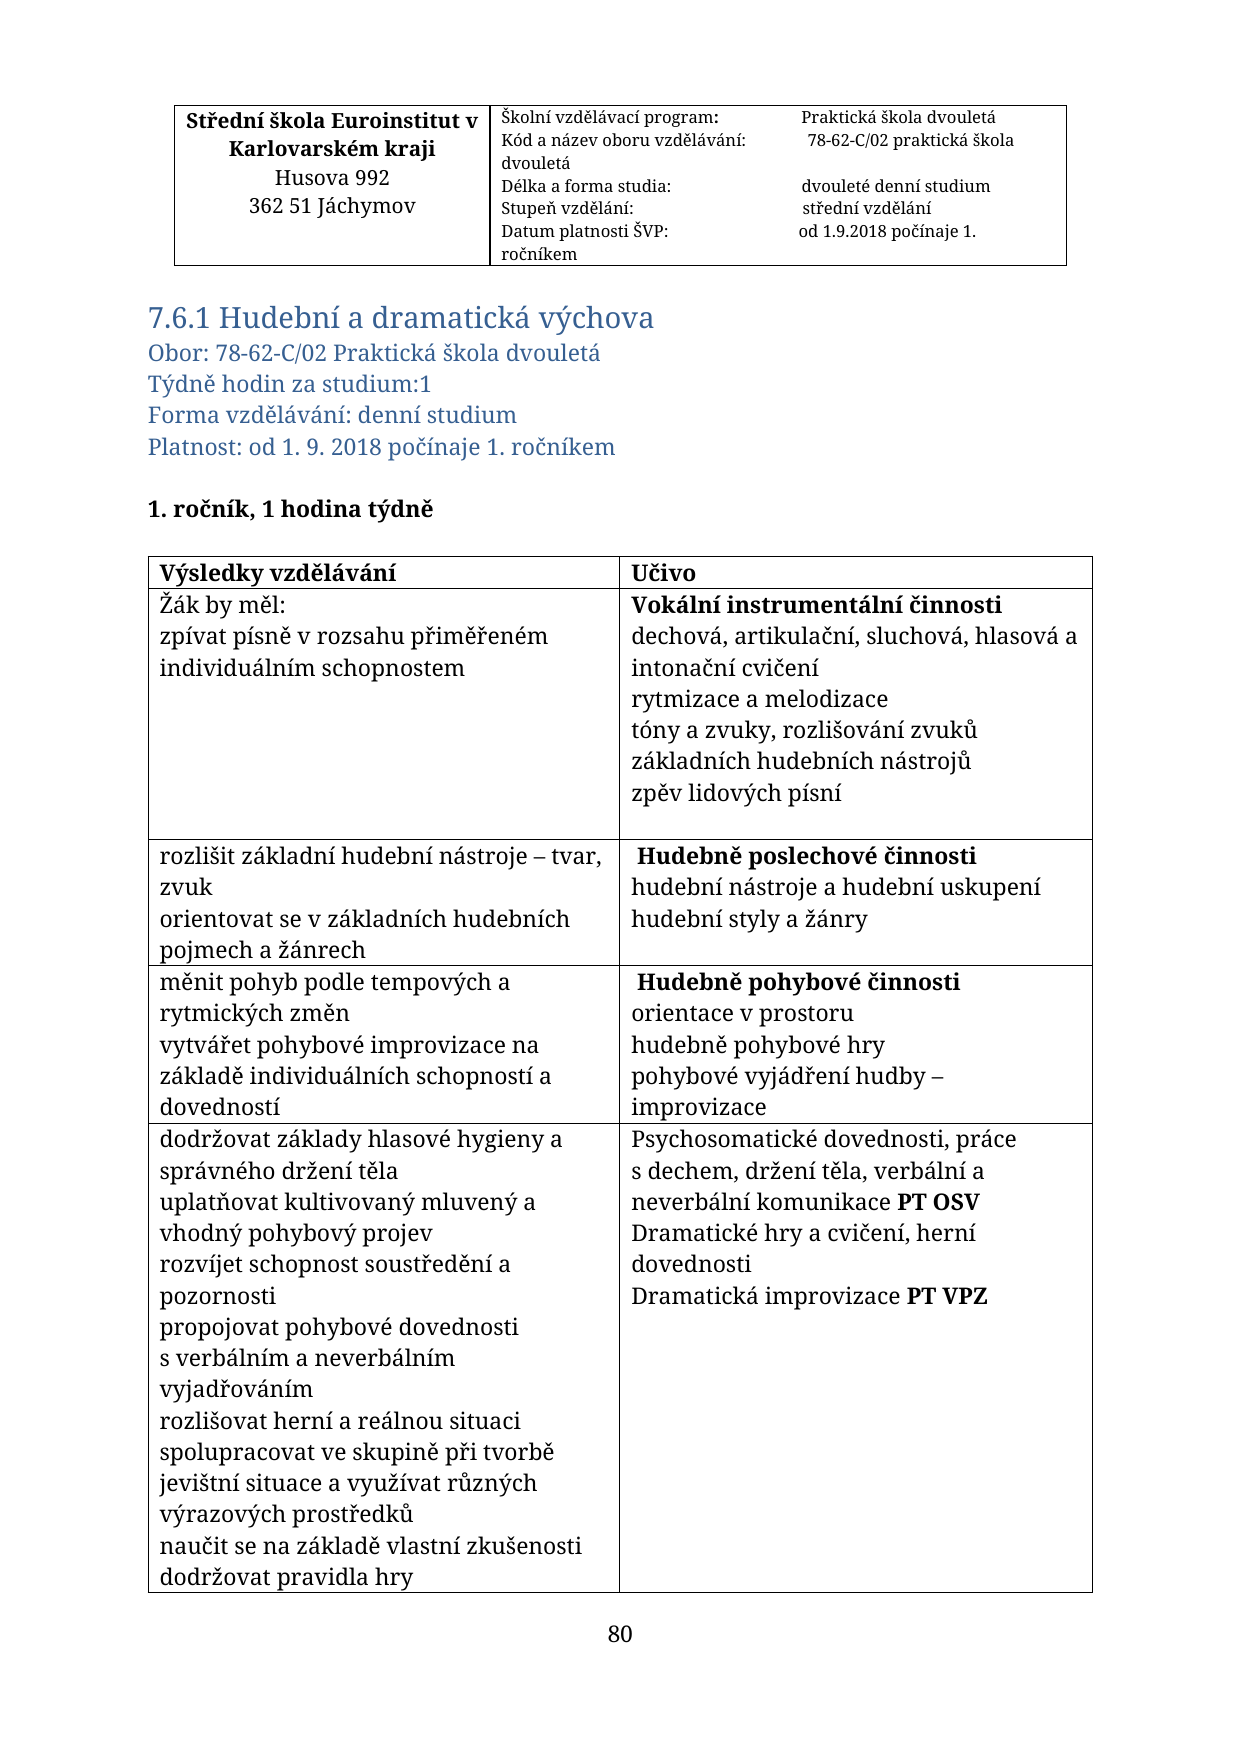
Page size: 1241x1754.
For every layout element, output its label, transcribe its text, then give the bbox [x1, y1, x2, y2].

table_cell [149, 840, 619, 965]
text Týdně hodin za studium:1 [148, 368, 1093, 399]
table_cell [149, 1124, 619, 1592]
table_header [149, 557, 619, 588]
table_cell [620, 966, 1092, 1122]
text Platnost: od 1. 9. 2018 počínaje 1. ročníkem [148, 431, 1093, 462]
text Obor: 78-62-C/02 Praktická škola dvouletá [148, 337, 1093, 368]
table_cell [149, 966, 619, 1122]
subtitle 7.6.1 Hudební a dramatická výchova [148, 297, 1093, 337]
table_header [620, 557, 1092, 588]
text Forma vzdělávání: denní studium [148, 399, 1093, 431]
text 1. ročník, 1 hodina týdně [148, 493, 1093, 524]
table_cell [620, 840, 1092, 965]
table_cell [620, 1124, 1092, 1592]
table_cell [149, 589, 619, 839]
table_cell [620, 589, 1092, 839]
